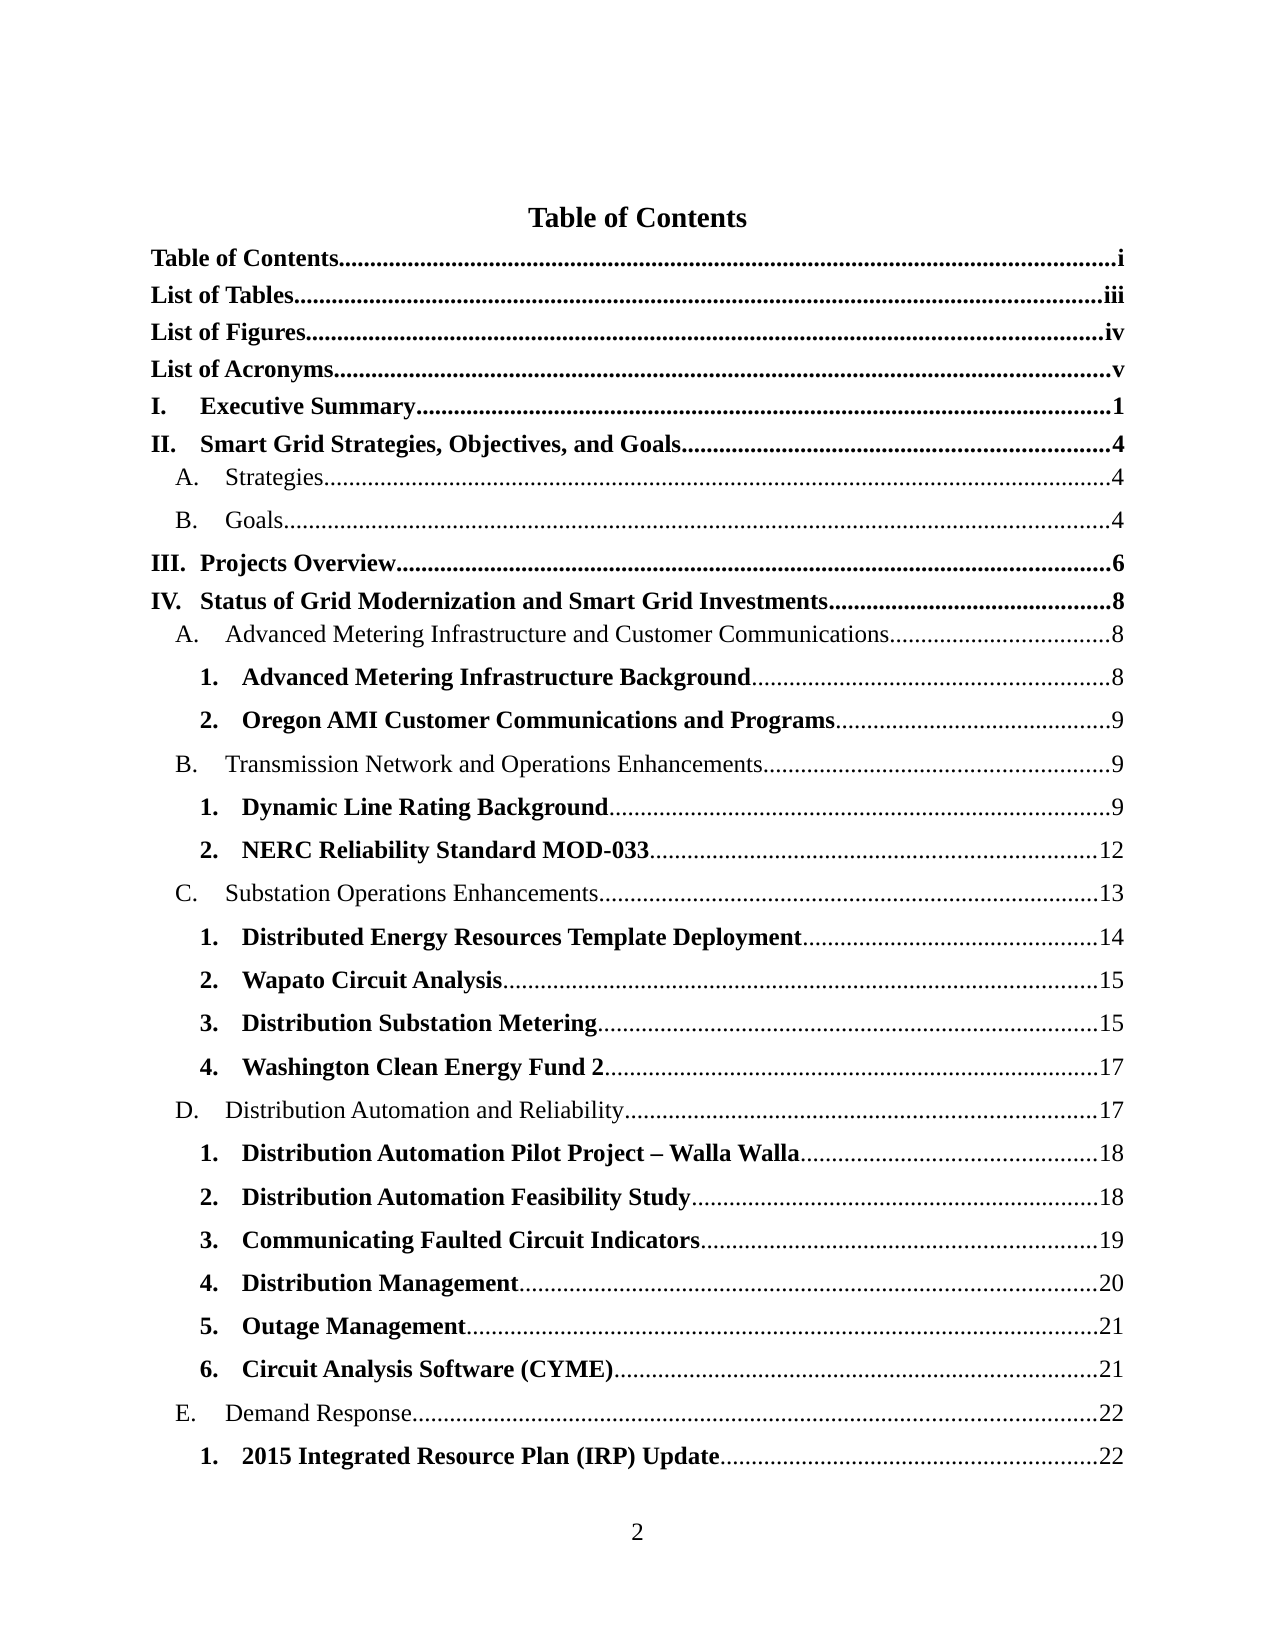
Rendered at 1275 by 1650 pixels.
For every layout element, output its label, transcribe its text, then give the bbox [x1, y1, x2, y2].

subtitle Table of Contents [150, 200, 1125, 233]
